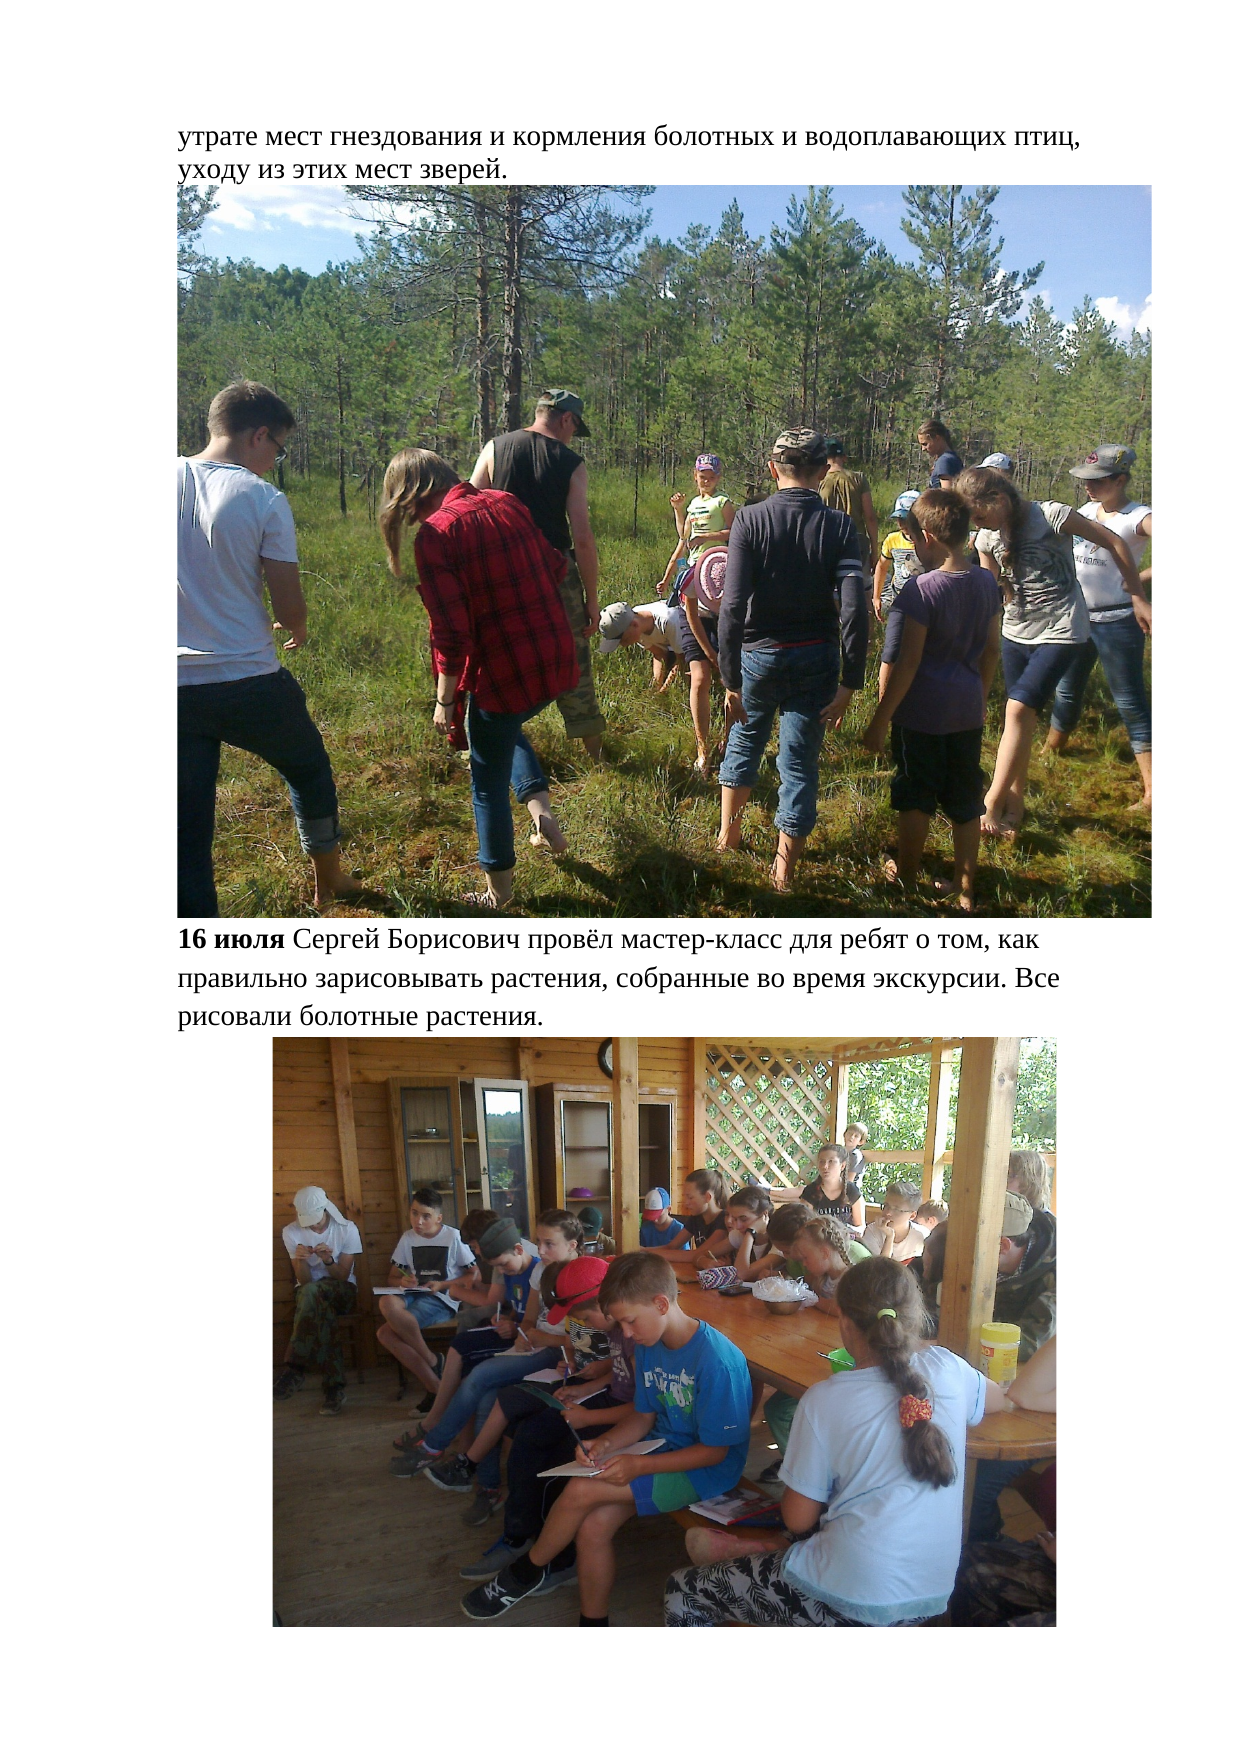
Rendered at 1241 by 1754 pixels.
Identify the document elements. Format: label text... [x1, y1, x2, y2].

picture [177, 185, 1152, 918]
text 16 июля Сергей Борисович провёл мастер-класс для ребят о том, как правильно зарисовывать растения, собранные во время экскурсии. Все рисовали болотные растения. [177, 921, 1152, 1032]
picture [272, 1037, 1057, 1627]
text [177, 118, 1152, 185]
